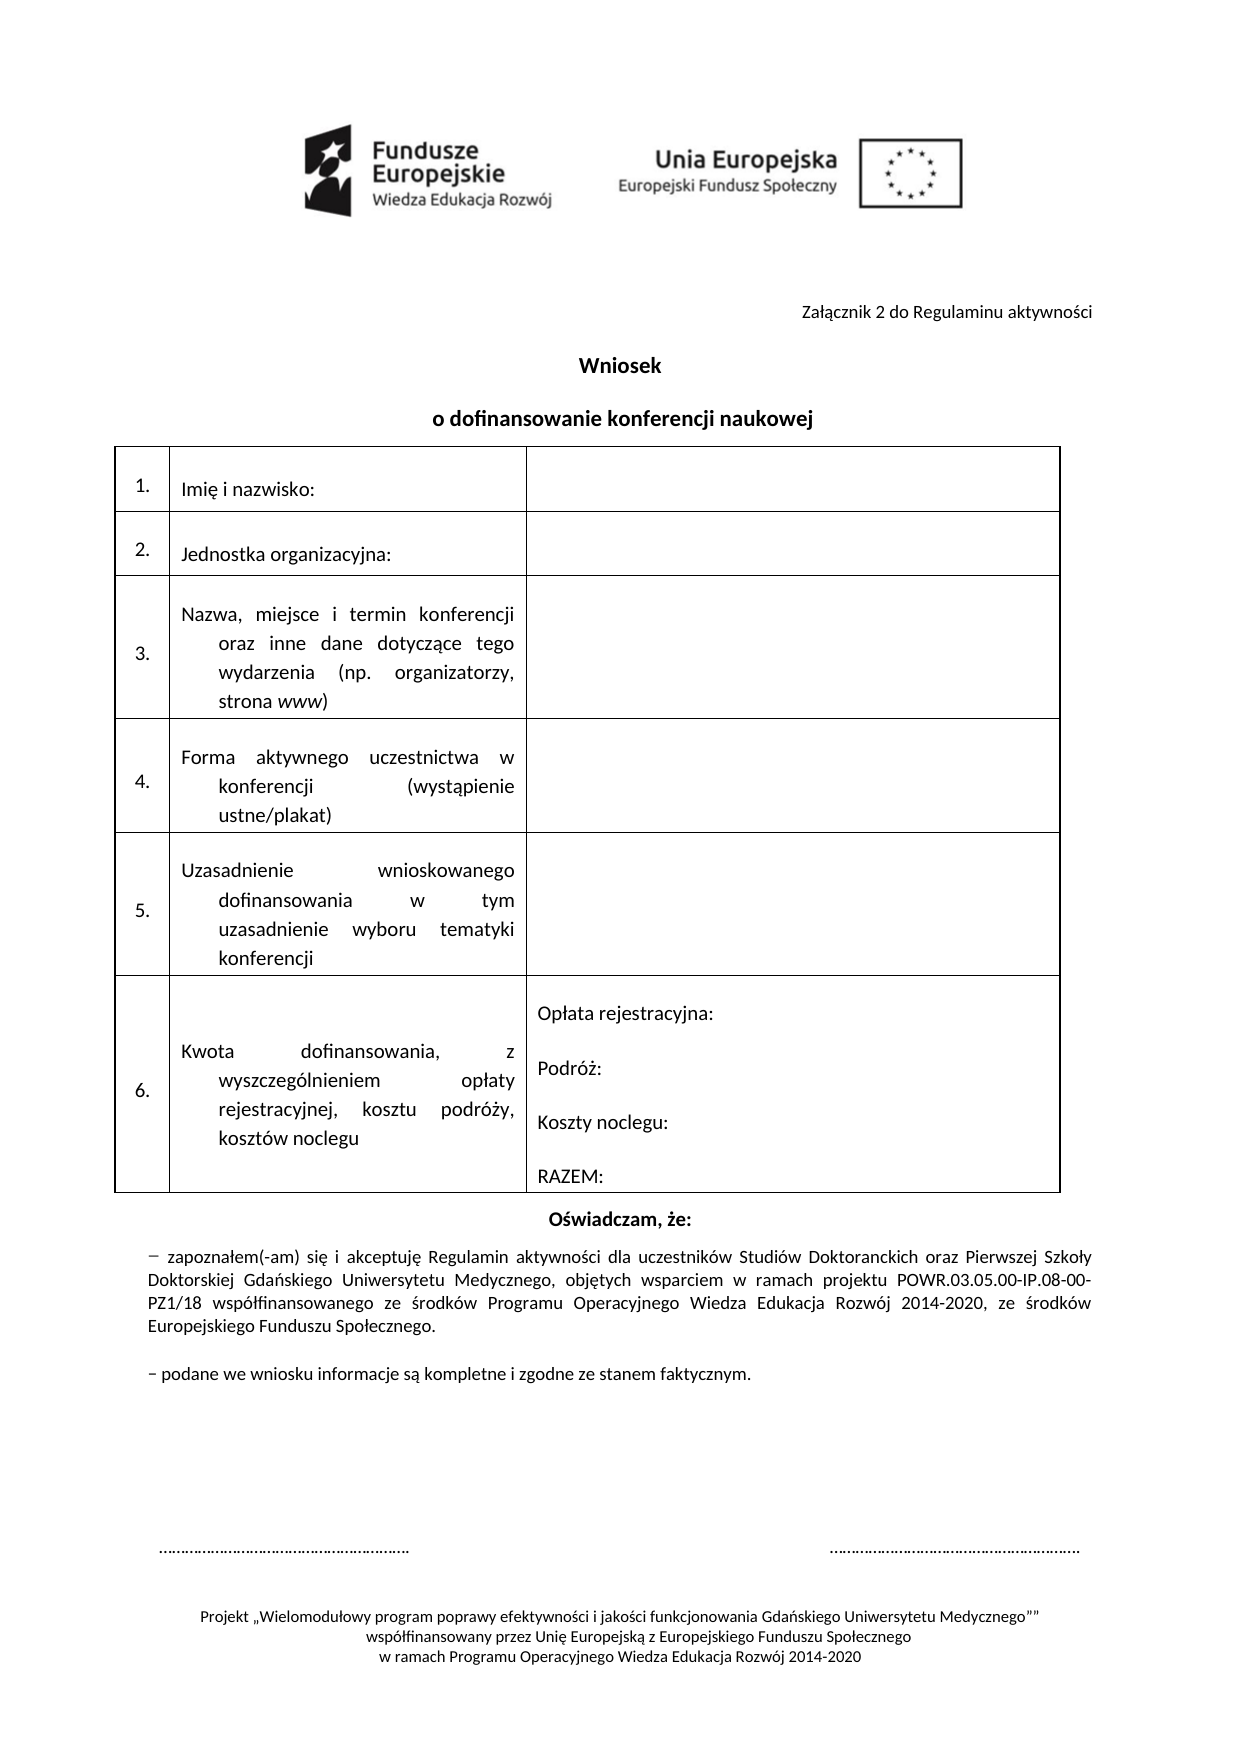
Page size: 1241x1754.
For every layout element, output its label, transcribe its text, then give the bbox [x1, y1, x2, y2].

table_header …………………………………………………. podpis i pieczątka Promotora [620, 1459, 1092, 1579]
text − zapoznałem(-am) się i akceptuję Regulamin aktywności dla uczestników Studiów Doktoranckich oraz Pierwszej Szkoły Doktorskiej Gdańskiego Uniwersytetu Medycznego, objętych wsparciem w ramach projektu POWR.03.05.00-IP.08-00-PZ1/18 współfinansowanego ze środków Programu Operacyjnego Wiedza Edukacja Rozwój 2014-2020, ze środków Europejskiego Funduszu Społecznego. [148, 1244, 1093, 1337]
table_cell Opłata rejestracyjna: Podróż: Koszty noclegu: RAZEM: [527, 976, 1059, 1192]
text Oświadczam, że: [148, 1206, 1093, 1231]
text Załącznik 2 do Regulaminu aktywności [148, 300, 1093, 323]
table_cell Jednostka organizacyjna: [170, 512, 526, 575]
table_cell [527, 512, 1059, 575]
text Wniosek [148, 351, 1093, 379]
table_header Imię i nazwisko: [170, 447, 526, 511]
table_cell Kwota dofinansowania, z wyszczególnieniem opłaty rejestracyjnej, kosztu podróży, kosztów noclegu [170, 976, 526, 1192]
table_cell 3. [116, 576, 169, 718]
table_cell Forma aktywnego uczestnictwa w konferencji (wystąpienie ustne/plakat) [170, 719, 526, 832]
table_cell Nazwa, miejsce i termin konferencji oraz inne dane dotyczące tego wydarzenia (np. organizatorzy, strona www) [170, 576, 526, 718]
table_header 1. [116, 447, 169, 511]
table_cell Uzasadnienie wnioskowanego dofinansowania w tym uzasadnienie wyboru tematyki konferencji [170, 833, 526, 974]
table_cell 4. [116, 719, 169, 832]
table_cell [527, 719, 1059, 832]
table_header …………………………………………………. Data i podpis Wnioskodawcy [148, 1459, 619, 1579]
table_cell [527, 833, 1059, 974]
table_cell 5. [116, 833, 169, 974]
table_cell 2. [116, 512, 169, 575]
text o dofinansowanie konferencji naukowej [148, 404, 1093, 432]
picture [282, 101, 985, 242]
table_header [527, 447, 1059, 511]
table_cell [527, 576, 1059, 718]
text − podane we wniosku informacje są kompletne i zgodne ze stanem faktycznym. [148, 1362, 1093, 1384]
table_cell 6. [116, 976, 169, 1192]
